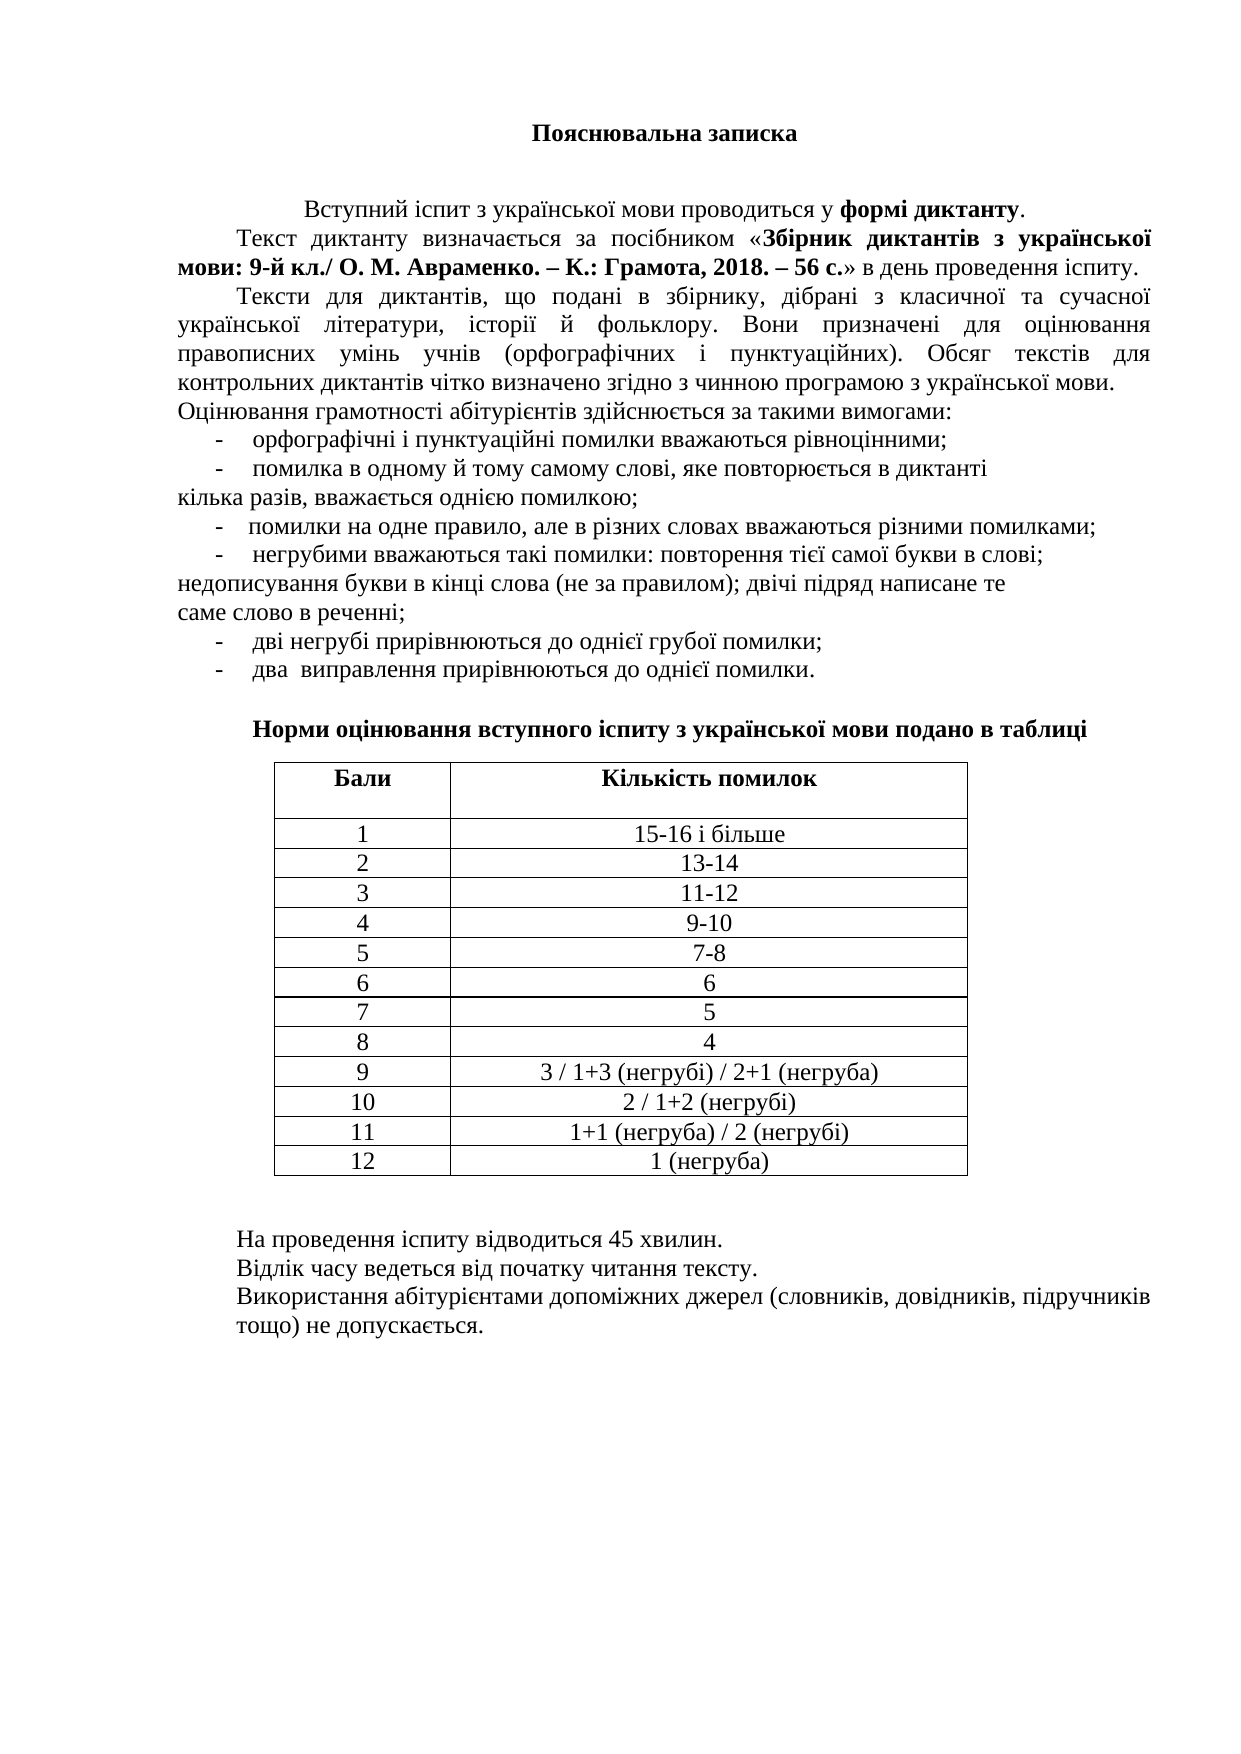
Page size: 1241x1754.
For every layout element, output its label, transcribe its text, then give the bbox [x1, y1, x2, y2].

list Норми оцінювання вступного іспиту з української мови подано в таблиці [252, 714, 1152, 743]
table_cell 7-8 [451, 938, 967, 967]
table_cell 5 [451, 998, 967, 1026]
table_cell 10 [275, 1087, 450, 1116]
table_cell 3 / 1+3 (негрубі) / 2+1 (негруба) [451, 1057, 967, 1086]
table_cell 2 [275, 849, 450, 877]
table_cell 6 [451, 968, 967, 996]
table_cell 7 [275, 998, 450, 1026]
table_cell 5 [275, 938, 450, 967]
table_cell 4 [275, 908, 450, 937]
text Тексти для диктантів, що подані в збірнику, дібрані з класичної та сучасної української літератури, історії й фольклору. Вони призначені для оцінювання правописних умінь учнів (орфографічних і пунктуаційних). Обсяг текстів для контрольних диктантів чітко визначено згідно з чинною програмою з української мови. [177, 281, 1152, 396]
table_header Бали [275, 763, 450, 818]
table_cell 11-12 [451, 878, 967, 907]
table_cell 12 [275, 1146, 450, 1175]
text саме слово в реченні; [177, 597, 1152, 626]
list два виправлення прирівнюються до однієї помилки. [215, 654, 1152, 683]
table_cell 3 [275, 878, 450, 907]
table_cell 6 [275, 968, 450, 996]
table_cell 1+1 (негруба) / 2 (негрубі) [451, 1117, 967, 1145]
table_cell 4 [451, 1027, 967, 1056]
text Пояснювальна записка [177, 118, 1152, 147]
text Використання абітурієнтами допоміжних джерел (словників, довідників, підручників тощо) не допускається. [236, 1281, 1152, 1367]
list дві негрубі прирівнюються до однієї грубої помилки; [215, 626, 1152, 654]
table_cell 13-14 [451, 849, 967, 877]
table_cell 1 (негруба) [451, 1146, 967, 1175]
text Відлік часу ведеться від початку читання тексту. [177, 1253, 1152, 1281]
text недописування букви в кінці слова (не за правилом); двічі підряд написане те [177, 568, 1152, 597]
text - помилки на одне правило, але в різних словах вважаються різними помилками; [177, 511, 1152, 539]
table_cell 11 [275, 1117, 450, 1145]
text На проведення іспиту відводиться 45 хвилин. [177, 1224, 1152, 1253]
table_cell 2 / 1+2 (негрубі) [451, 1087, 967, 1116]
table_cell 1 [275, 819, 450, 847]
list орфографічні і пунктуаційні помилки вважаються рівноцінними; [215, 424, 1152, 453]
table_cell 8 [275, 1027, 450, 1056]
text Текст диктанту визначається за посібником «Збірник диктантів з української мови: 9-й кл./ О. М. Авраменко. – К.: Грамота, 2018. – 56 с.» в день проведення іспиту. [177, 223, 1152, 281]
table_header Кількість помилок [451, 763, 967, 818]
table_cell 9-10 [451, 908, 967, 937]
text Вступний іспит з української мови проводиться у формі диктанту. [177, 194, 1152, 223]
text Оцінювання грамотності абітурієнтів здійснюється за такими вимогами: [177, 396, 1152, 424]
list негрубими вважаються такі помилки: повторення тієї самої букви в слові; [215, 539, 1152, 568]
text кілька разів, вважається однією помилкою; [177, 482, 1152, 511]
table_cell 15-16 і більше [451, 819, 967, 847]
table_cell 9 [275, 1057, 450, 1086]
list помилка в одному й тому самому слові, яке повторюється в диктанті [215, 453, 1152, 482]
